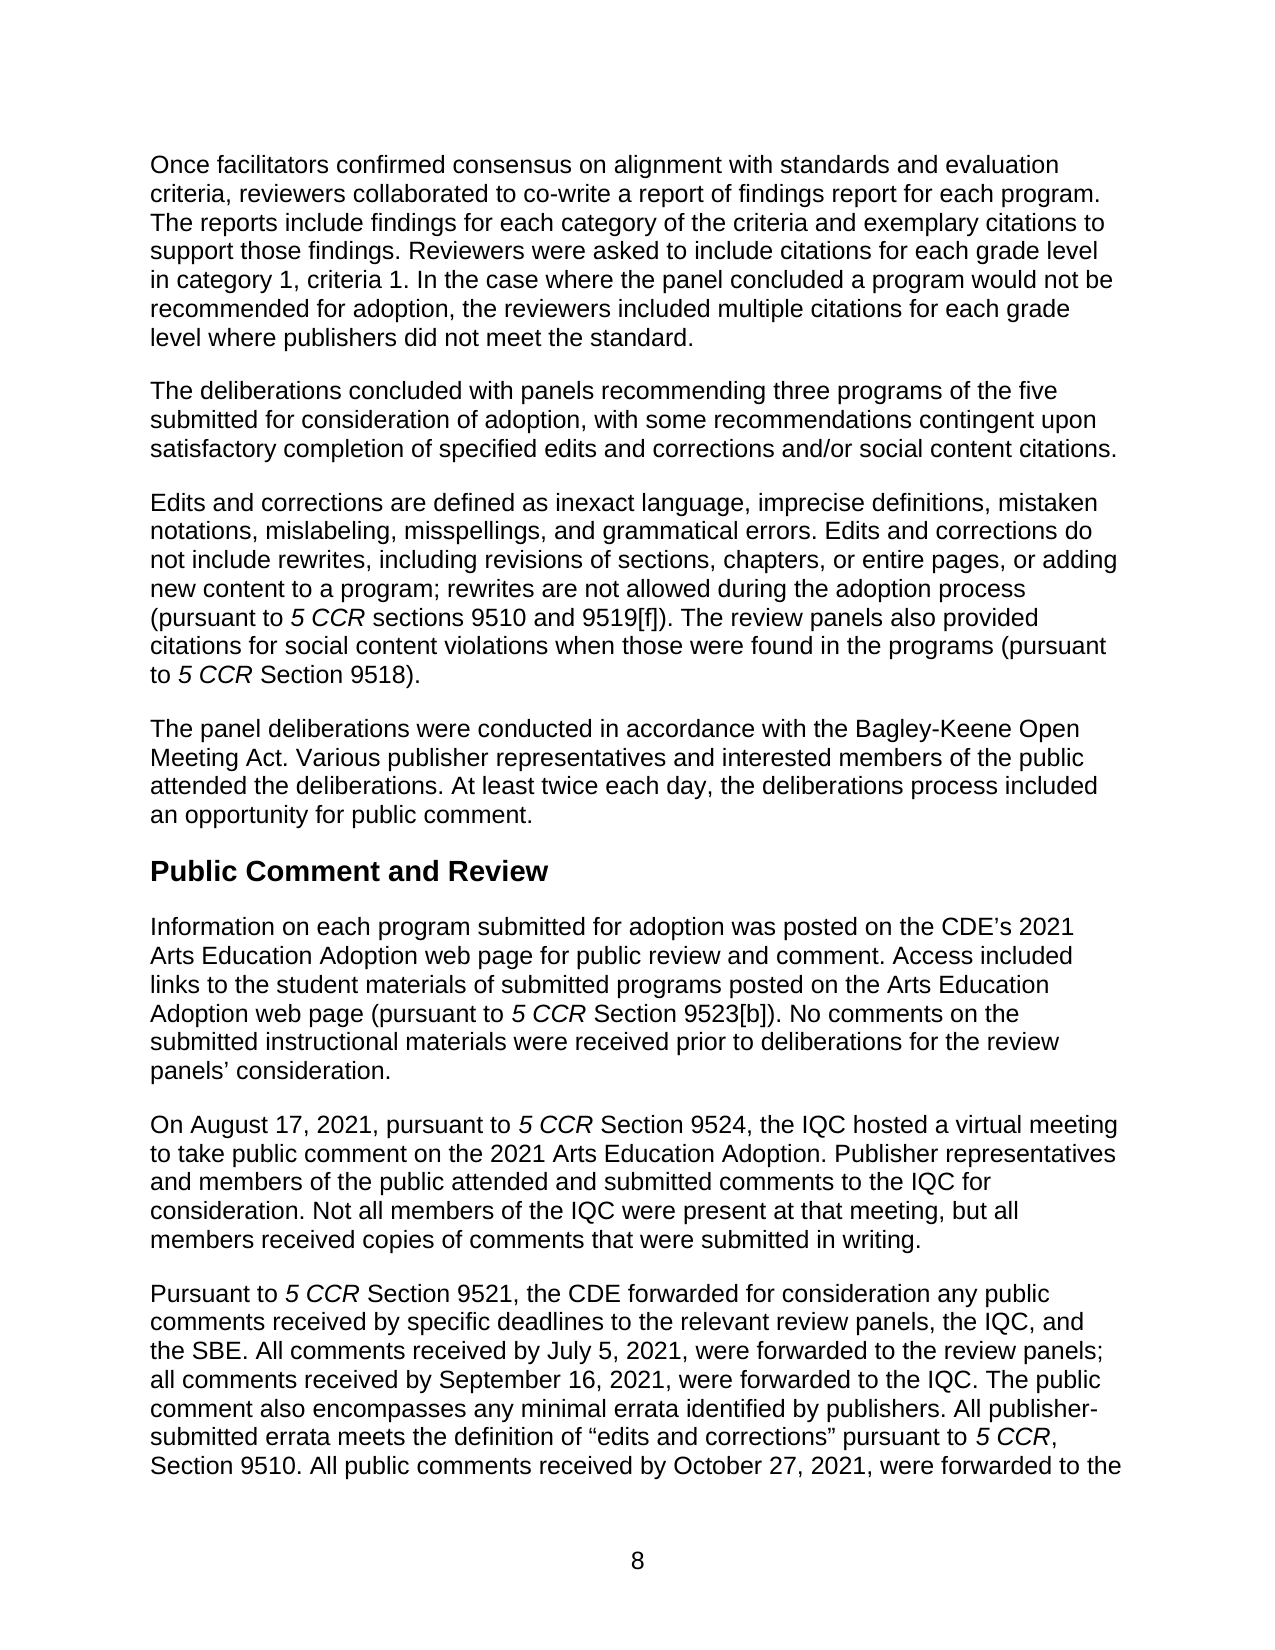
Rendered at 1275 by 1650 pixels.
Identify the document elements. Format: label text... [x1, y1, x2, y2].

text Edits and corrections are defined as inexact language, imprecise definitions, mistaken notations, mislabeling, misspellings, and grammatical errors. Edits and corrections do not include rewrites, including revisions of sections, chapters, or entire pages, or adding new content to a program; rewrites are not allowed during the adoption process (pursuant to 5 CCR sections 9510 and 9519[f]). The review panels also provided citations for social content violations when those were found in the programs (pursuant to 5 CCR Section 9518). [150, 487, 1125, 689]
text On August 17, 2021, pursuant to 5 CCR Section 9524, the IQC hosted a virtual meeting to take public comment on the 2021 Arts Education Adoption. Publisher representatives and members of the public attended and submitted comments to the IQC for consideration. Not all members of the IQC were present at that meeting, but all members received copies of comments that were submitted in writing. [150, 1110, 1125, 1253]
text Once facilitators confirmed consensus on alignment with standards and evaluation criteria, reviewers collaborated to co-write a report of findings report for each program. The reports include findings for each category of the criteria and exemplary citations to support those findings. Reviewers were asked to include citations for each grade level in category 1, criteria 1. In the case where the panel concluded a program would not be recommended for adoption, the reviewers included multiple citations for each grade level where publishers did not meet the standard. [150, 150, 1125, 351]
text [150, 1278, 1125, 1480]
text The deliberations concluded with panels recommending three programs of the five submitted for consideration of adoption, with some recommendations contingent upon satisfactory completion of specified edits and corrections and/or social content citations. [150, 376, 1125, 462]
text Information on each program submitted for adoption was posted on the CDE’s 2021 Arts Education Adoption web page for public review and comment. Access included links to the student materials of submitted programs posted on the Arts Education Adoption web page (pursuant to 5 CCR Section 9523[b]). No comments on the submitted instructional materials were received prior to deliberations for the review panels’ consideration. [150, 912, 1125, 1085]
text The panel deliberations were conducted in accordance with the Bagley-Keene Open Meeting Act. Various publisher representatives and interested members of the public attended the deliberations. At least twice each day, the deliberations process included an opportunity for public comment. [150, 714, 1125, 829]
subtitle Public Comment and Review [150, 854, 1125, 887]
